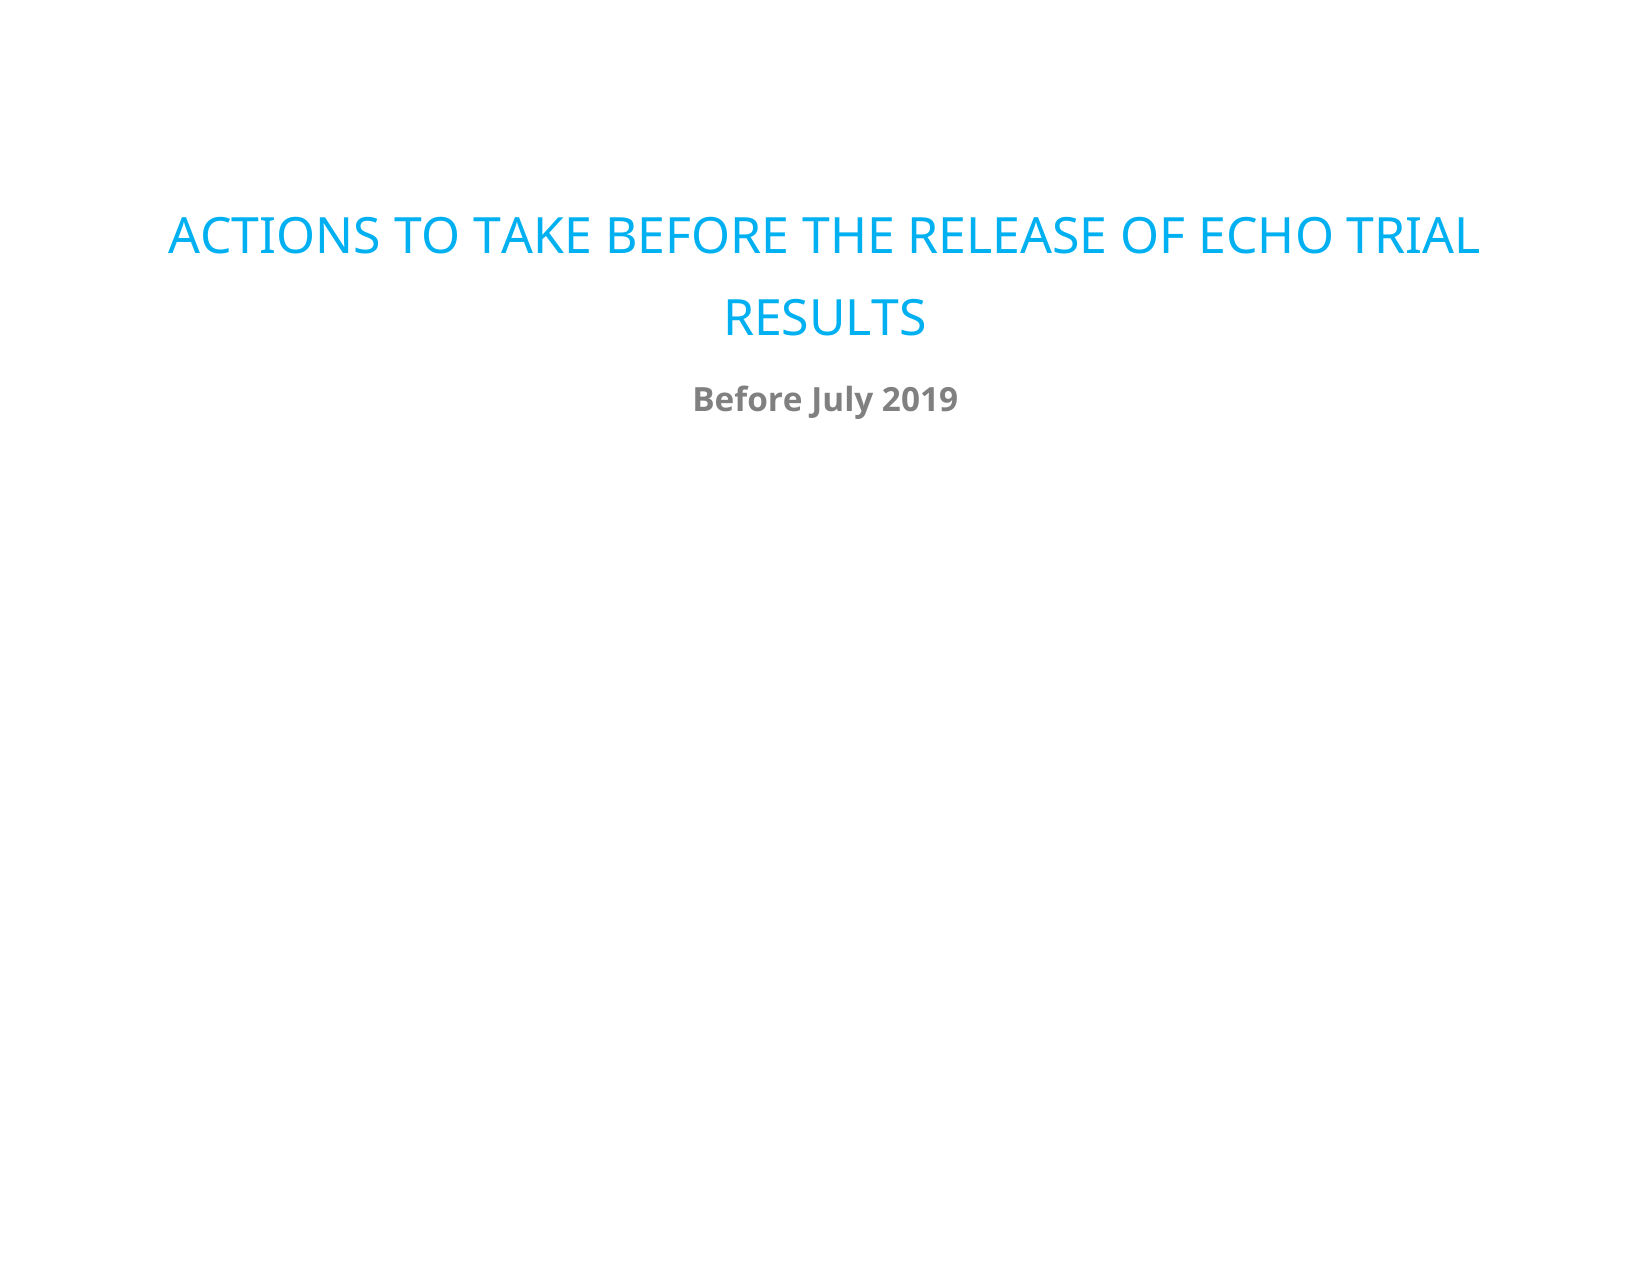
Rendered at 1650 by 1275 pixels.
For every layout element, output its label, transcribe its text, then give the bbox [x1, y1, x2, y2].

subtitle Before July 2019 [150, 376, 1500, 421]
subtitle ACTIONS TO TAKE BEFORE THE RELEASE OF ECHO TRIAL RESULTS [150, 200, 1500, 350]
